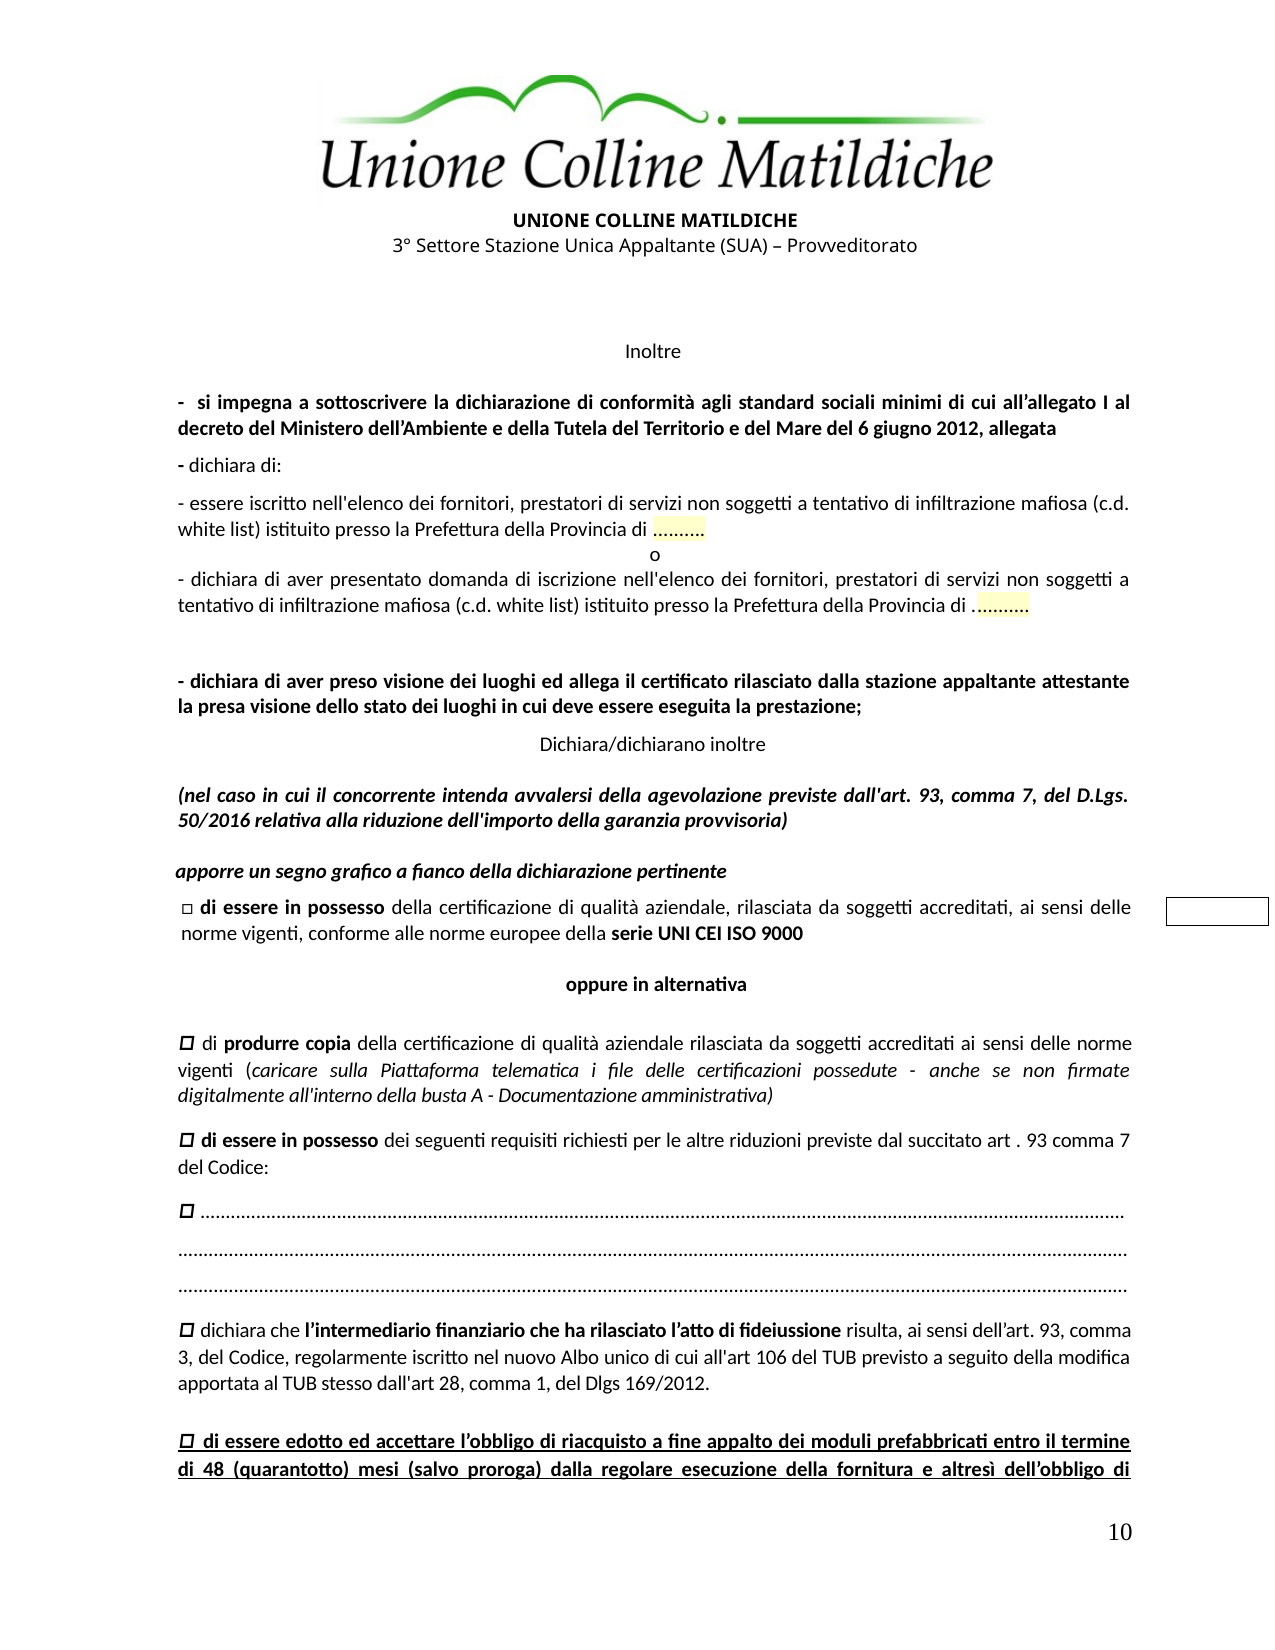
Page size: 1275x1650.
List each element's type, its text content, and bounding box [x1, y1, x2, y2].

text ............................................................................................................................................................................................ [178, 1273, 1132, 1298]
text □ di essere in possesso della certificazione di qualità aziendale, rilasciata da soggetti accreditati, ai sensi delle norme vigenti, conforme alle norme europee della serie UNI CEI ISO 9000 [181, 894, 1132, 945]
text - essere iscritto nell'elenco dei fornitori, prestatori di servizi non soggetti a tentativo di infiltrazione mafiosa (c.d. white list) istituito presso la Prefettura della Provincia di .......... [178, 490, 1132, 541]
text □ di produrre copia della certificazione di qualità aziendale rilasciata da soggetti accreditati ai sensi delle norme vigenti (caricare sulla Piattaforma telematica i file delle certificazioni possedute - anche se non firmate digitalmente all'interno della busta A - Documentazione amministrativa) [178, 1022, 1132, 1108]
text o [178, 541, 1132, 567]
text □ dichiara che l’intermediario finanziario che ha rilasciato l’atto di fideiussione risulta, ai sensi dell’art. 93, comma 3, del Codice, regolarmente iscritto nel nuovo Albo unico di cui all'art 106 del TUB previsto a seguito della modifica apportata al TUB stesso dall'art 28, comma 1, del Dlgs 169/2012. [178, 1309, 1132, 1395]
picture [316, 75, 993, 207]
text - dichiara di: [178, 452, 1132, 478]
text Dichiara/dichiarano inoltre [178, 731, 1128, 757]
text □ di essere in possesso dei seguenti requisiti richiesti per le altre riduzioni previste dal succitato art . 93 comma 7 del Codice: [178, 1119, 1132, 1180]
text □ ....................................................................................................................................................................................... [178, 1190, 1132, 1226]
text apporre un segno grafico a fianco della dichiarazione pertinente [175, 858, 1132, 884]
text - dichiara di aver preso visione dei luoghi ed allega il certificato rilasciato dalla stazione appaltante attestante la presa visione dello stato dei luoghi in cui deve essere eseguita la prestazione; [178, 668, 1132, 719]
text - si impegna a sottoscrivere la dichiarazione di conformità agli standard sociali minimi di cui all’allegato I al decreto del Ministero dell’Ambiente e della Tutela del Territorio e del Mare del 6 giugno 2012, allegata [178, 389, 1132, 440]
text Inoltre [178, 338, 1128, 364]
text ............................................................................................................................................................................................ [178, 1237, 1132, 1262]
text - dichiara di aver presentato domanda di iscrizione nell'elenco dei fornitori, prestatori di servizi non soggetti a tentativo di infiltrazione mafiosa (c.d. white list) istituito presso la Prefettura della Provincia di ........... [178, 567, 1132, 617]
text oppure in alternativa [181, 971, 1132, 996]
text (nel caso in cui il concorrente intenda avvalersi della agevolazione previste dall'art. 93, comma 7, del D.Lgs. 50/2016 relativa alla riduzione dell'importo della garanzia provvisoria) [178, 782, 1132, 833]
